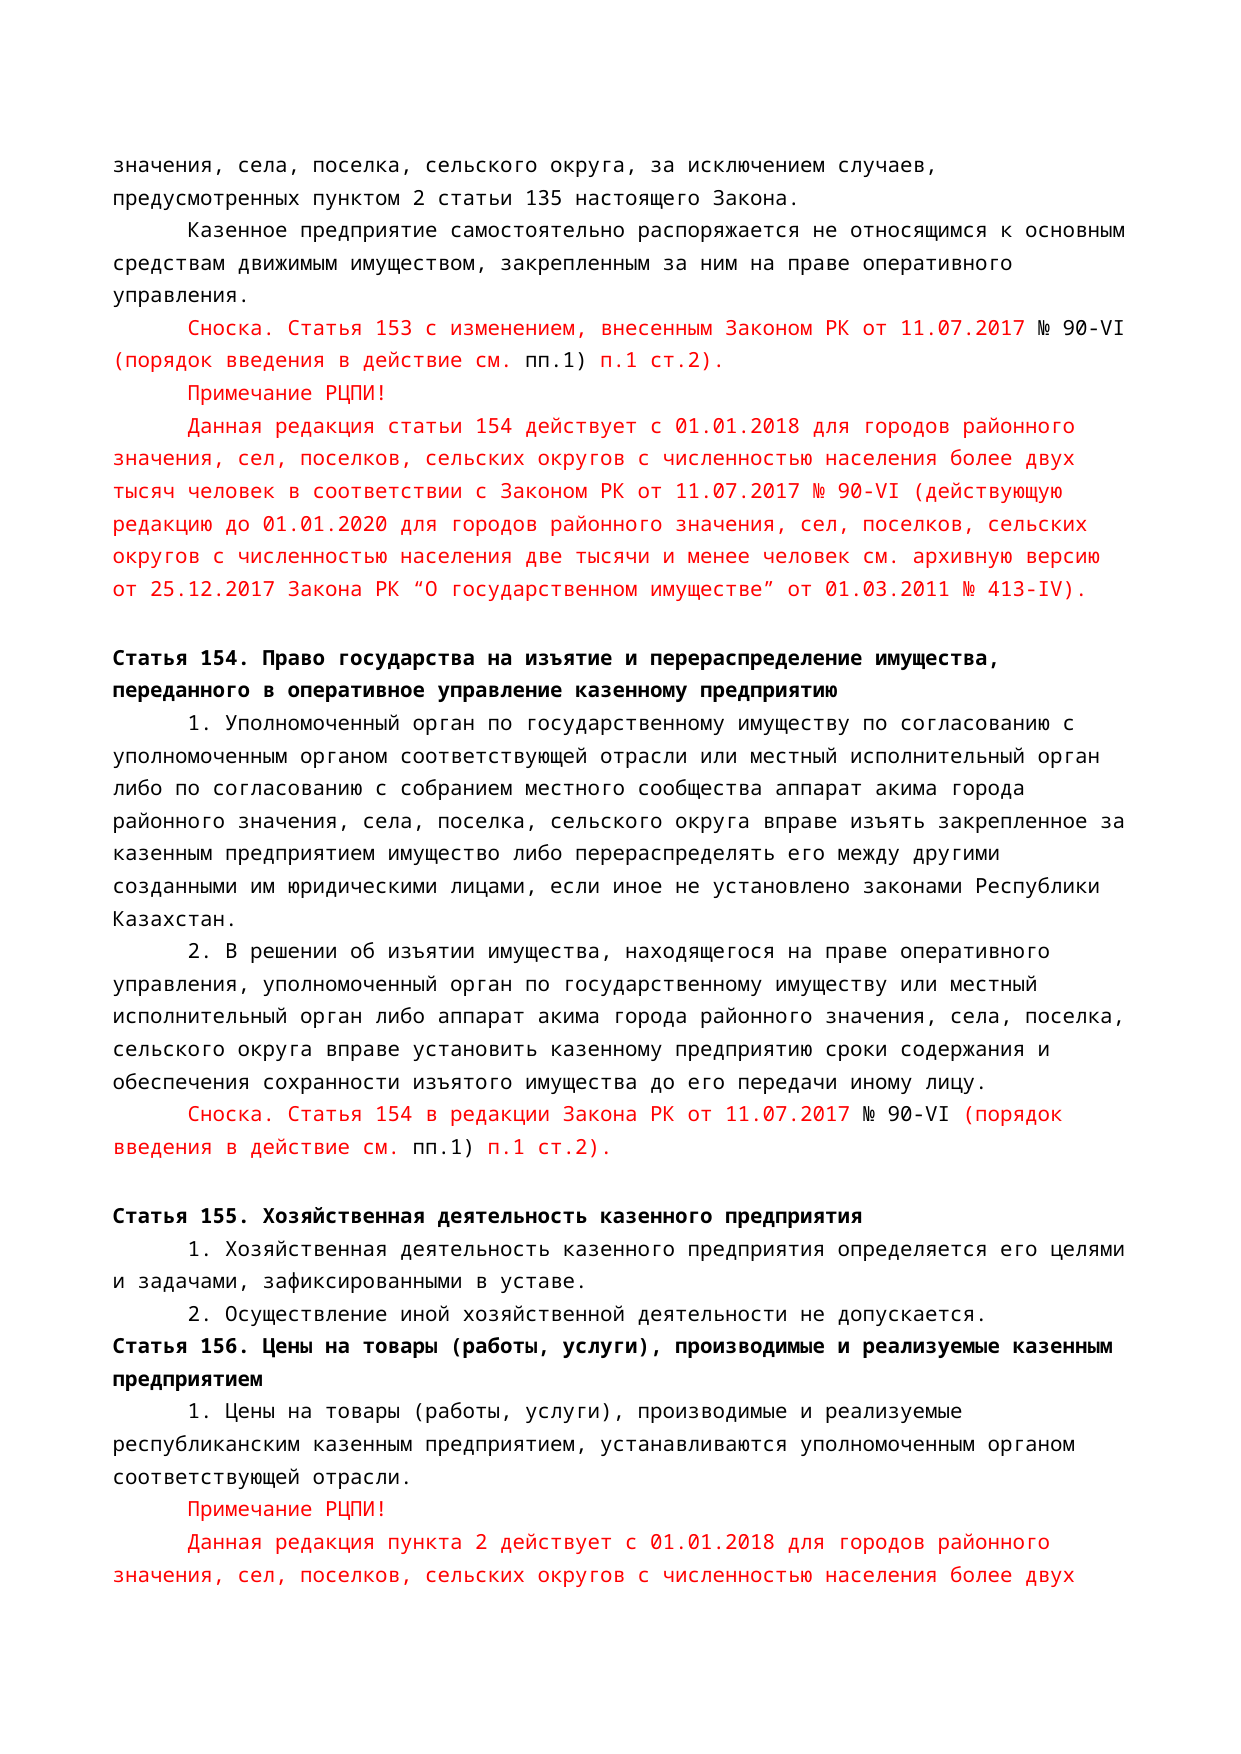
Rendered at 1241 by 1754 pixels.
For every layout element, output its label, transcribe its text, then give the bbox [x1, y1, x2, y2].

text 1. Цены на товары (работы, услуги), производимые и реализуемые республиканским казенным предприятием, устанавливаются уполномоченным органом соответствующей отрасли. [112, 1397, 1128, 1490]
text Казенное предприятие самостоятельно распоряжается не относящимся к основным средствам движимым имуществом, закрепленным за ним на праве оперативного управления. [112, 215, 1128, 309]
text Сноска. Статья 153 с изменением, внесенным Законом РК от 11.07.2017 № 90-VI (порядок введения в действие см. пп.1) п.1 ст.2). Примечание РЦПИ! Данная редакция статьи 154 действует с 01.01.2018 для городов районного значения, сел, поселков, сельских округов с численностью населения более двух тысяч человек в соответствии с Законом РК от 11.07.2017 № 90-VI (действующую редакцию до 01.01.2020 для городов районного значения, сел, поселков, сельских округов с численностью населения две тысячи и менее человек см. архивную версию от 25.12.2017 Закона РК “О государственном имуществе” от 01.03.2011 № 413-IV). [112, 313, 1128, 638]
text 1. Хозяйственная деятельность казенного предприятия определяется его целями и задачами, зафиксированными в уставе. [112, 1234, 1128, 1295]
text 2. Осуществление иной хозяйственной деятельности не допускается. [112, 1299, 1128, 1327]
text Статья 155. Хозяйственная деятельность казенного предприятия [112, 1201, 1128, 1229]
text Статья 156. Цены на товары (работы, услуги), производимые и реализуемые казенным предприятием [112, 1331, 1128, 1392]
text Сноска. Статья 154 в редакции Закона РК от 11.07.2017 № 90-VI (порядок введения в действие см. пп.1) п.1 ст.2). [112, 1099, 1128, 1196]
text 2. В решении об изъятии имущества, находящегося на праве оперативного управления, уполномоченный орган по государственному имуществу или местный исполнительный орган либо аппарат акима города районного значения, села, поселка, сельского округа вправе установить казенному предприятию сроки содержания и обеспечения сохранности изъятого имущества до его передачи иному лицу. [112, 936, 1128, 1095]
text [112, 150, 1128, 211]
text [112, 1494, 1128, 1588]
text Статья 154. Право государства на изъятие и перераспределение имущества, переданного в оперативное управление казенному предприятию [112, 643, 1128, 704]
text 1. Уполномоченный орган по государственному имуществу по согласованию с уполномоченным органом соответствующей отрасли или местный исполнительный орган либо по согласованию с собранием местного сообщества аппарат акима города районного значения, села, поселка, сельского округа вправе изъять закрепленное за казенным предприятием имущество либо перераспределять его между другими созданными им юридическими лицами, если иное не установлено законами Республики Казахстан. [112, 708, 1128, 932]
